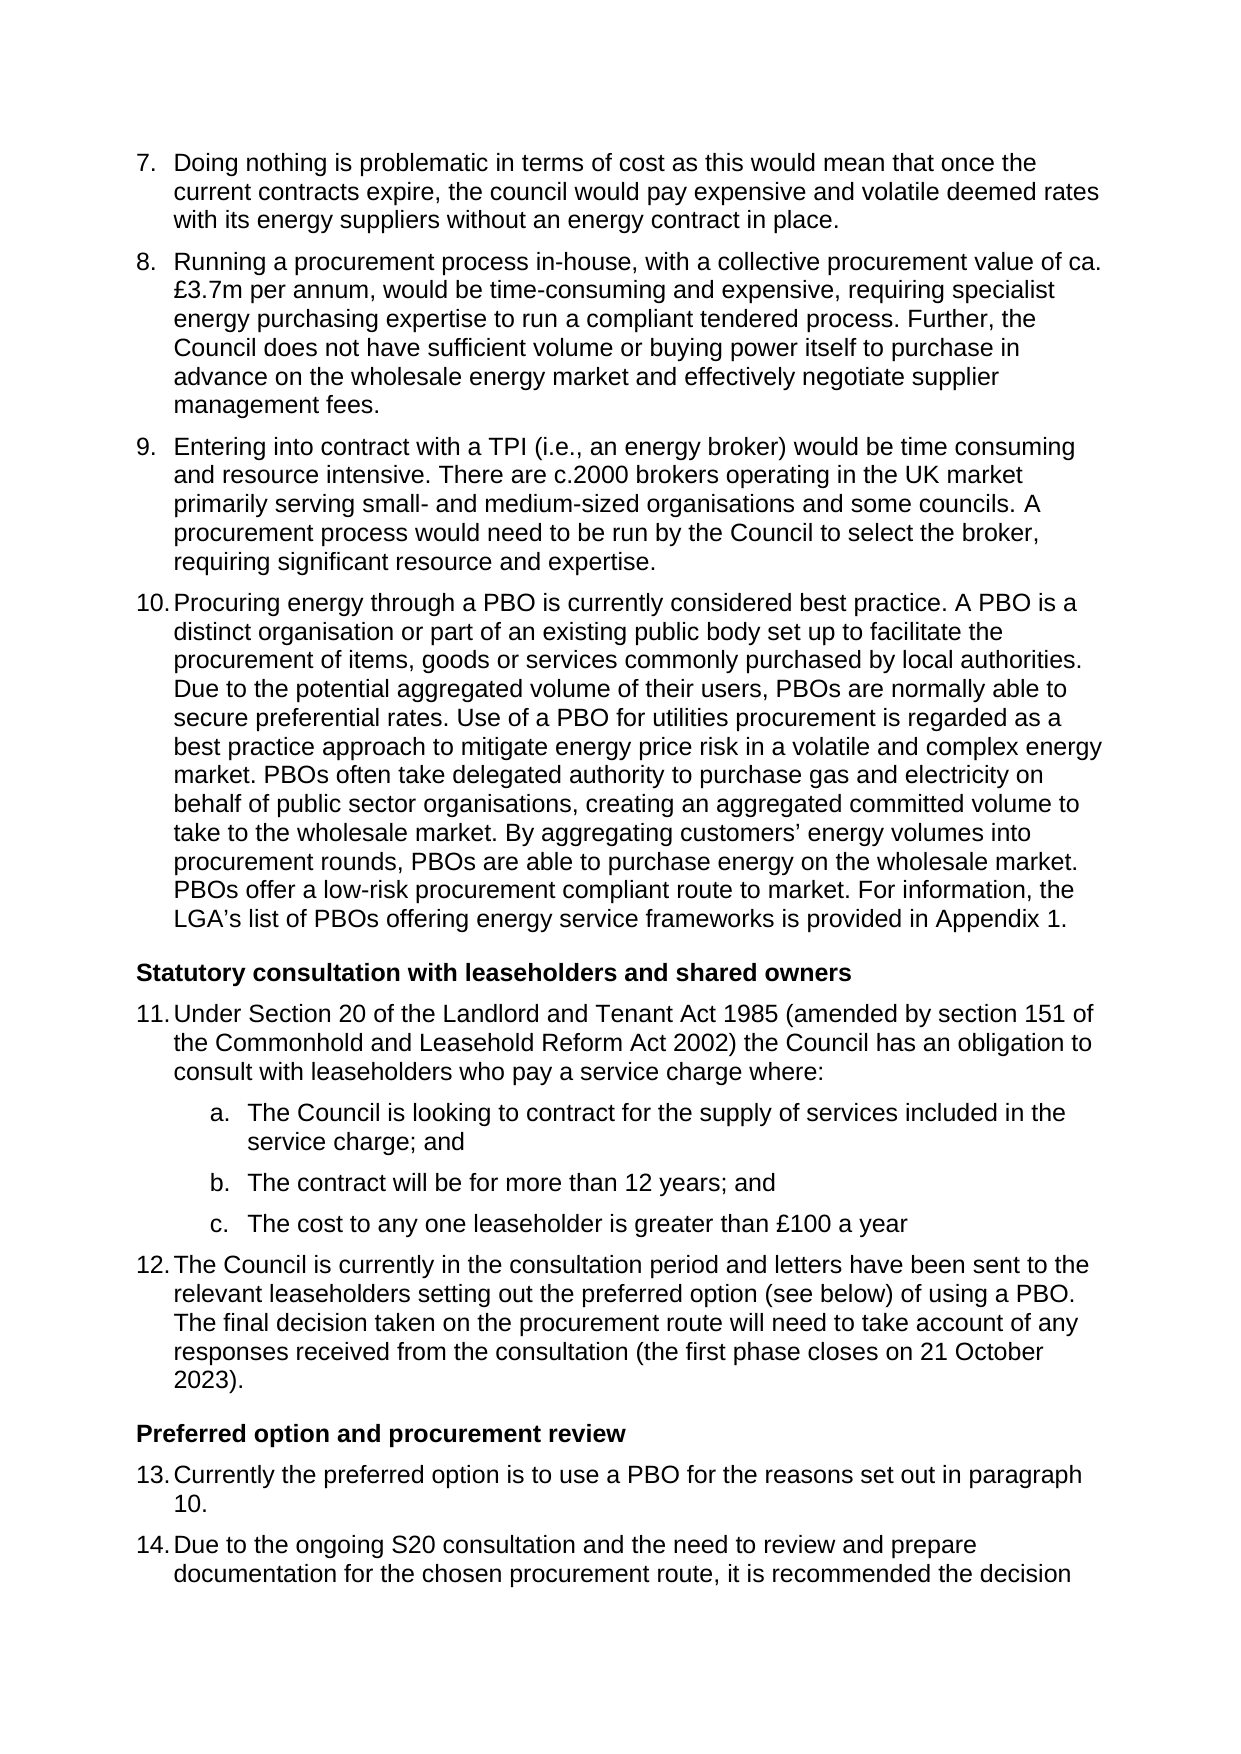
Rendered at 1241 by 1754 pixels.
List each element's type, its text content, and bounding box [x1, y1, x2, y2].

text The Council is currently in the consultation period and letters have been sent to the relevant leaseholders setting out the preferred option (see below) of using a PBO. The final decision taken on the procurement route will need to take account of any responses received from the consultation (the first phase closes on 21 October 2023). [136, 1250, 1104, 1394]
list The contract will be for more than 12 years; and [209, 1168, 1104, 1196]
text Currently the preferred option is to use a PBO for the reasons set out in paragraph 10. [136, 1460, 1104, 1518]
subtitle Statutory consultation with leaseholders and shared owners [136, 958, 1104, 986]
text Running a procurement process in-house, with a collective procurement value of ca.£3.7m per annum, would be time-consuming and expensive, requiring specialist energy purchasing expertise to run a compliant tendered process. Further, the Council does not have sufficient volume or buying power itself to purchase in advance on the wholesale energy market and effectively negotiate supplier management fees. [136, 246, 1104, 419]
text Entering into contract with a TPI (i.e., an energy broker) would be time consuming and resource intensive. There are c.2000 brokers operating in the UK market primarily serving small- and medium-sized organisations and some councils. A procurement process would need to be run by the Council to select the broker, requiring significant resource and expertise. [136, 431, 1104, 575]
text Under Section 20 of the Landlord and Tenant Act 1985 (amended by section 151 of the Commonhold and Leasehold Reform Act 2002) the Council has an obligation to consult with leaseholders who pay a service charge where: [136, 999, 1104, 1085]
text Procuring energy through a PBO is currently considered best practice. A PBO is a distinct organisation or part of an existing public body set up to facilitate the procurement of items, goods or services commonly purchased by local authorities. Due to the potential aggregated volume of their users, PBOs are normally able to secure preferential rates. Use of a PBO for utilities procurement is regarded as a best practice approach to mitigate energy price risk in a volatile and complex energy market. PBOs often take delegated authority to purchase gas and electricity on behalf of public sector organisations, creating an aggregated committed volume to take to the wholesale market. By aggregating customers’ energy volumes into procurement rounds, PBOs are able to purchase energy on the wholesale market. PBOs offer a low-risk procurement compliant route to market. For information, the LGA’s list of PBOs offering energy service frameworks is provided in Appendix 1. [136, 588, 1104, 933]
text Doing nothing is problematic in terms of cost as this would mean that once the current contracts expire, the council would pay expensive and volatile deemed rates with its energy suppliers without an energy contract in place. [136, 148, 1104, 234]
subtitle Preferred option and procurement review [136, 1419, 1104, 1448]
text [136, 1530, 1104, 1588]
list The Council is looking to contract for the supply of services included in the service charge; and [209, 1098, 1104, 1155]
list The cost to any one leaseholder is greater than £100 a year [209, 1209, 1104, 1238]
